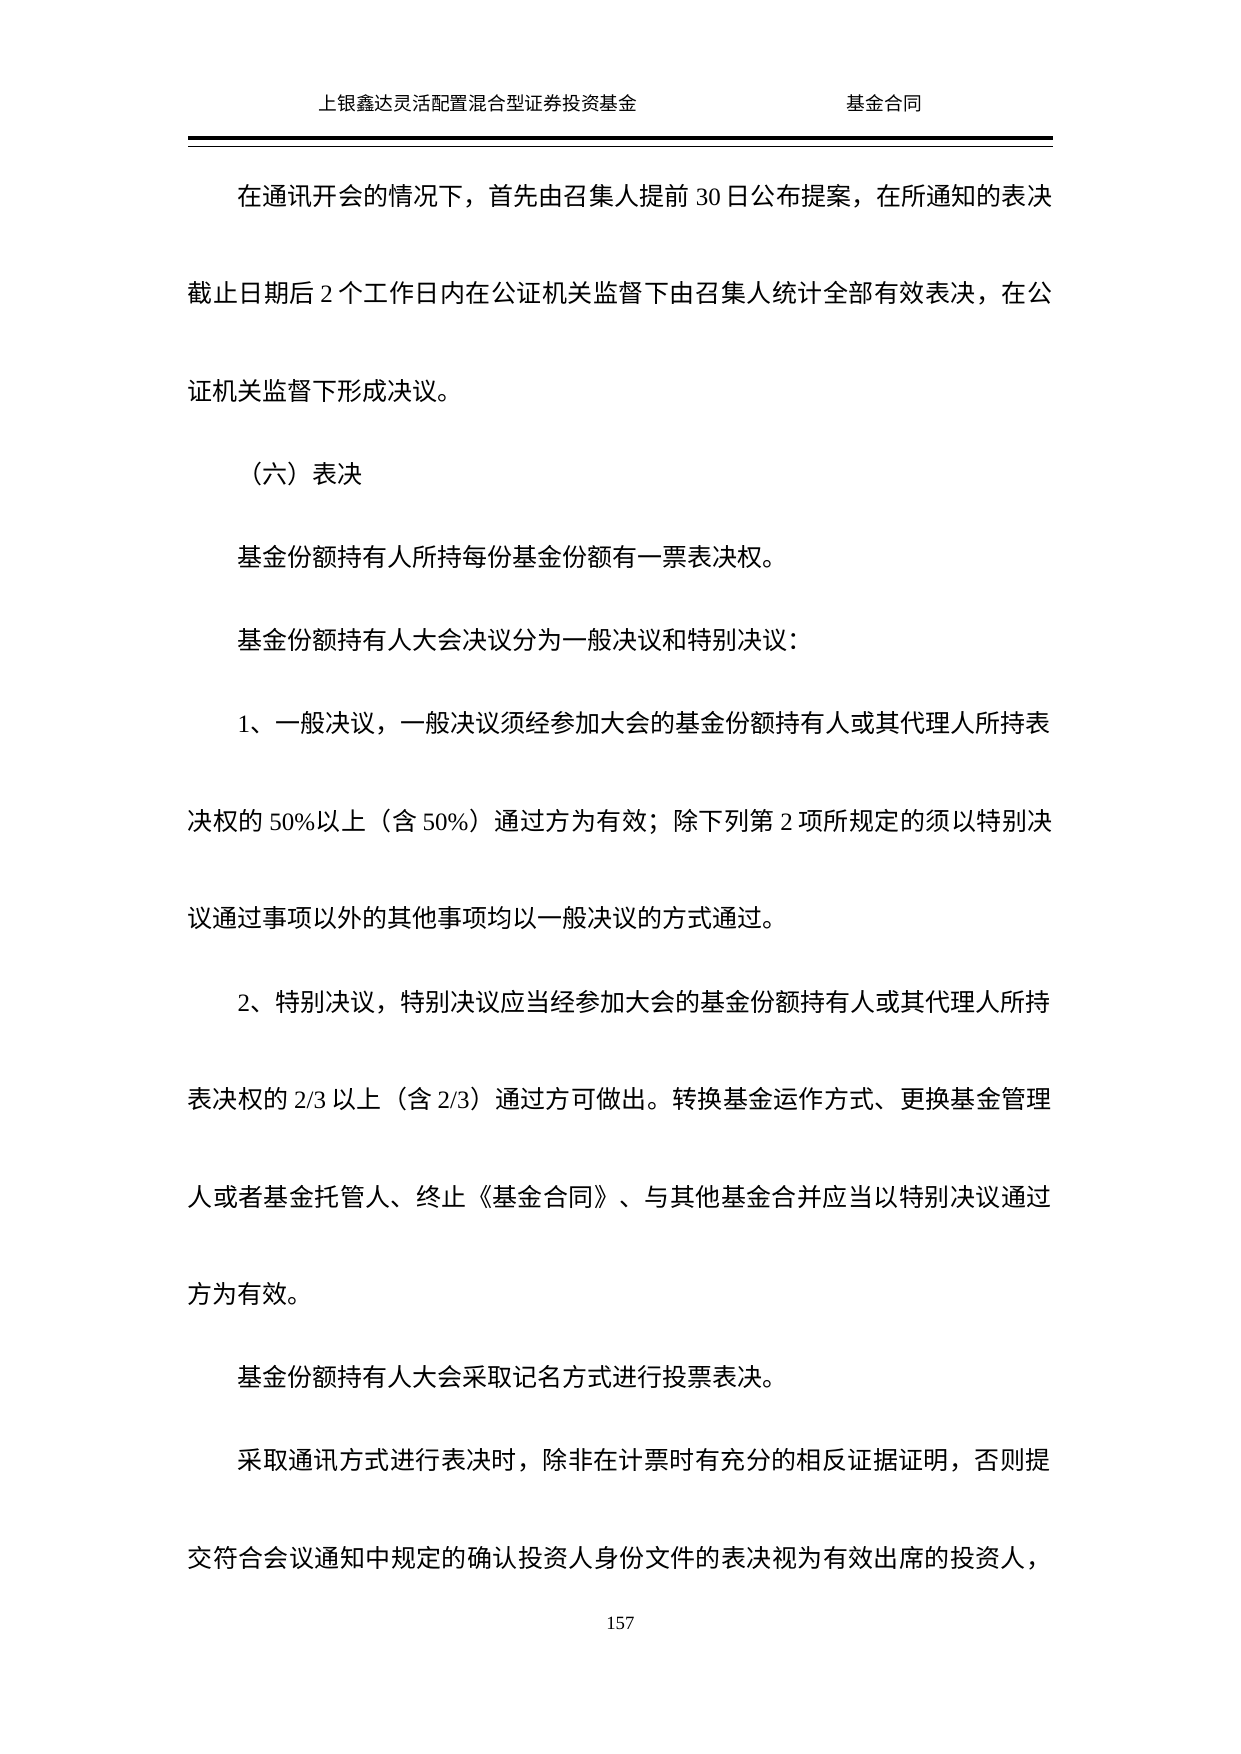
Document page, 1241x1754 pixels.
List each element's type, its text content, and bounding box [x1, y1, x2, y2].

text （六）表决 [187, 440, 1053, 505]
text 在通讯开会的情况下，首先由召集人提前30日公布提案，在所通知的表决截止日期后2个工作日内在公证机关监督下由召集人统计全部有效表决，在公证机关监督下形成决议。 [187, 162, 1053, 422]
text 基金份额持有人大会决议分为一般决议和特别决议： [187, 606, 1053, 671]
text 1、一般决议，一般决议须经参加大会的基金份额持有人或其代理人所持表决权的50%以上（含50%）通过方为有效；除下列第2项所规定的须以特别决议通过事项以外的其他事项均以一般决议的方式通过。 [187, 689, 1053, 949]
text 基金份额持有人所持每份基金份额有一票表决权。 [187, 523, 1053, 588]
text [187, 1426, 1053, 1589]
text 基金份额持有人大会采取记名方式进行投票表决。 [187, 1343, 1053, 1408]
text 2、特别决议，特别决议应当经参加大会的基金份额持有人或其代理人所持表决权的2/3以上（含2/3）通过方可做出。转换基金运作方式、更换基金管理人或者基金托管人、终止《基金合同》、与其他基金合并应当以特别决议通过方为有效。 [187, 968, 1053, 1325]
